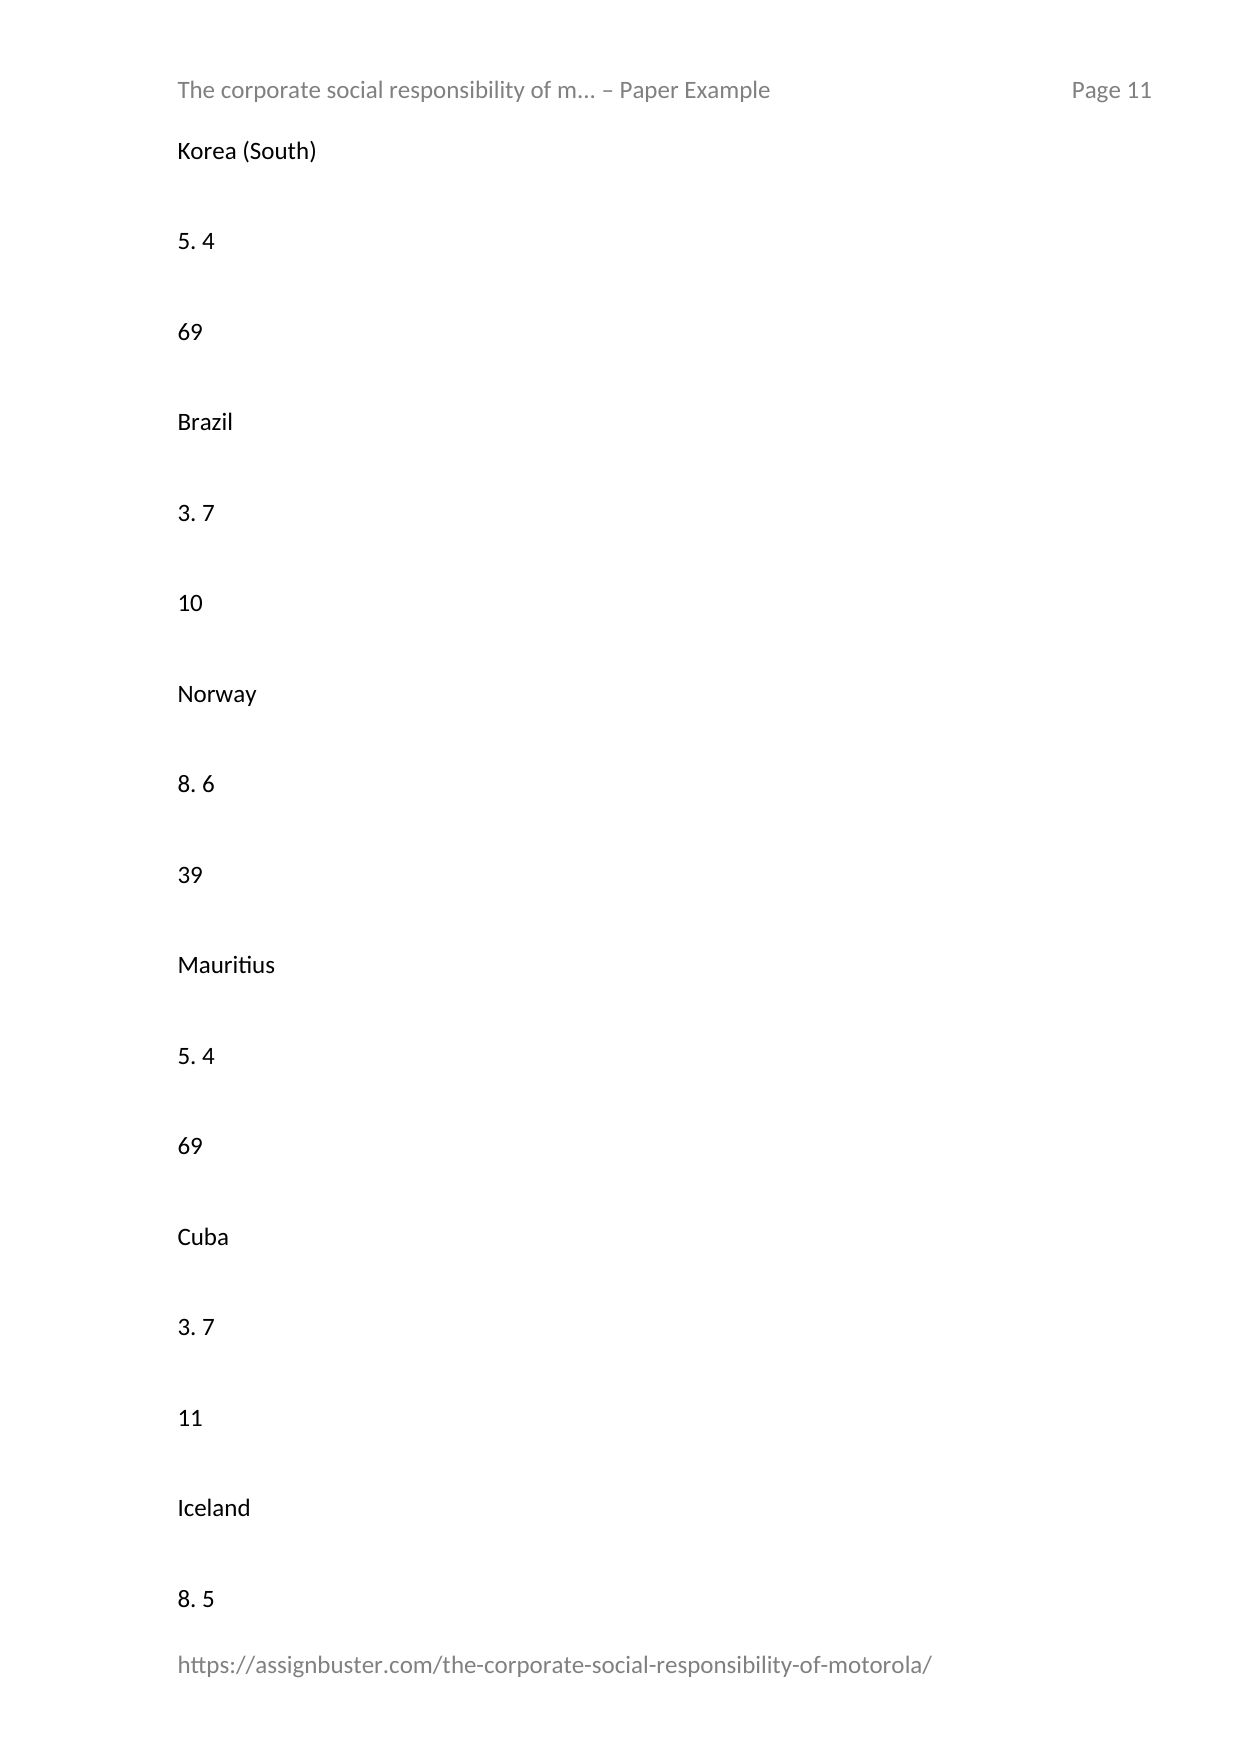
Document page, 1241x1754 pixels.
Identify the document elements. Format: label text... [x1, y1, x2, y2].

text 39 [177, 859, 1152, 889]
text Norway [177, 678, 1152, 708]
text 8. 6 [177, 768, 1152, 799]
text 69 [177, 1131, 1152, 1161]
text Mauritius [177, 949, 1152, 980]
text Korea (South) [177, 135, 1152, 165]
text Brazil [177, 406, 1152, 437]
text 5. 4 [177, 1040, 1152, 1071]
text 11 [177, 1402, 1152, 1433]
text 69 [177, 316, 1152, 346]
text Cuba [177, 1221, 1152, 1252]
text 5. 4 [177, 225, 1152, 256]
text 3. 7 [177, 497, 1152, 527]
text 8. 5 [177, 1583, 1152, 1614]
text 10 [177, 587, 1152, 618]
text 3. 7 [177, 1312, 1152, 1342]
text Iceland [177, 1493, 1152, 1523]
